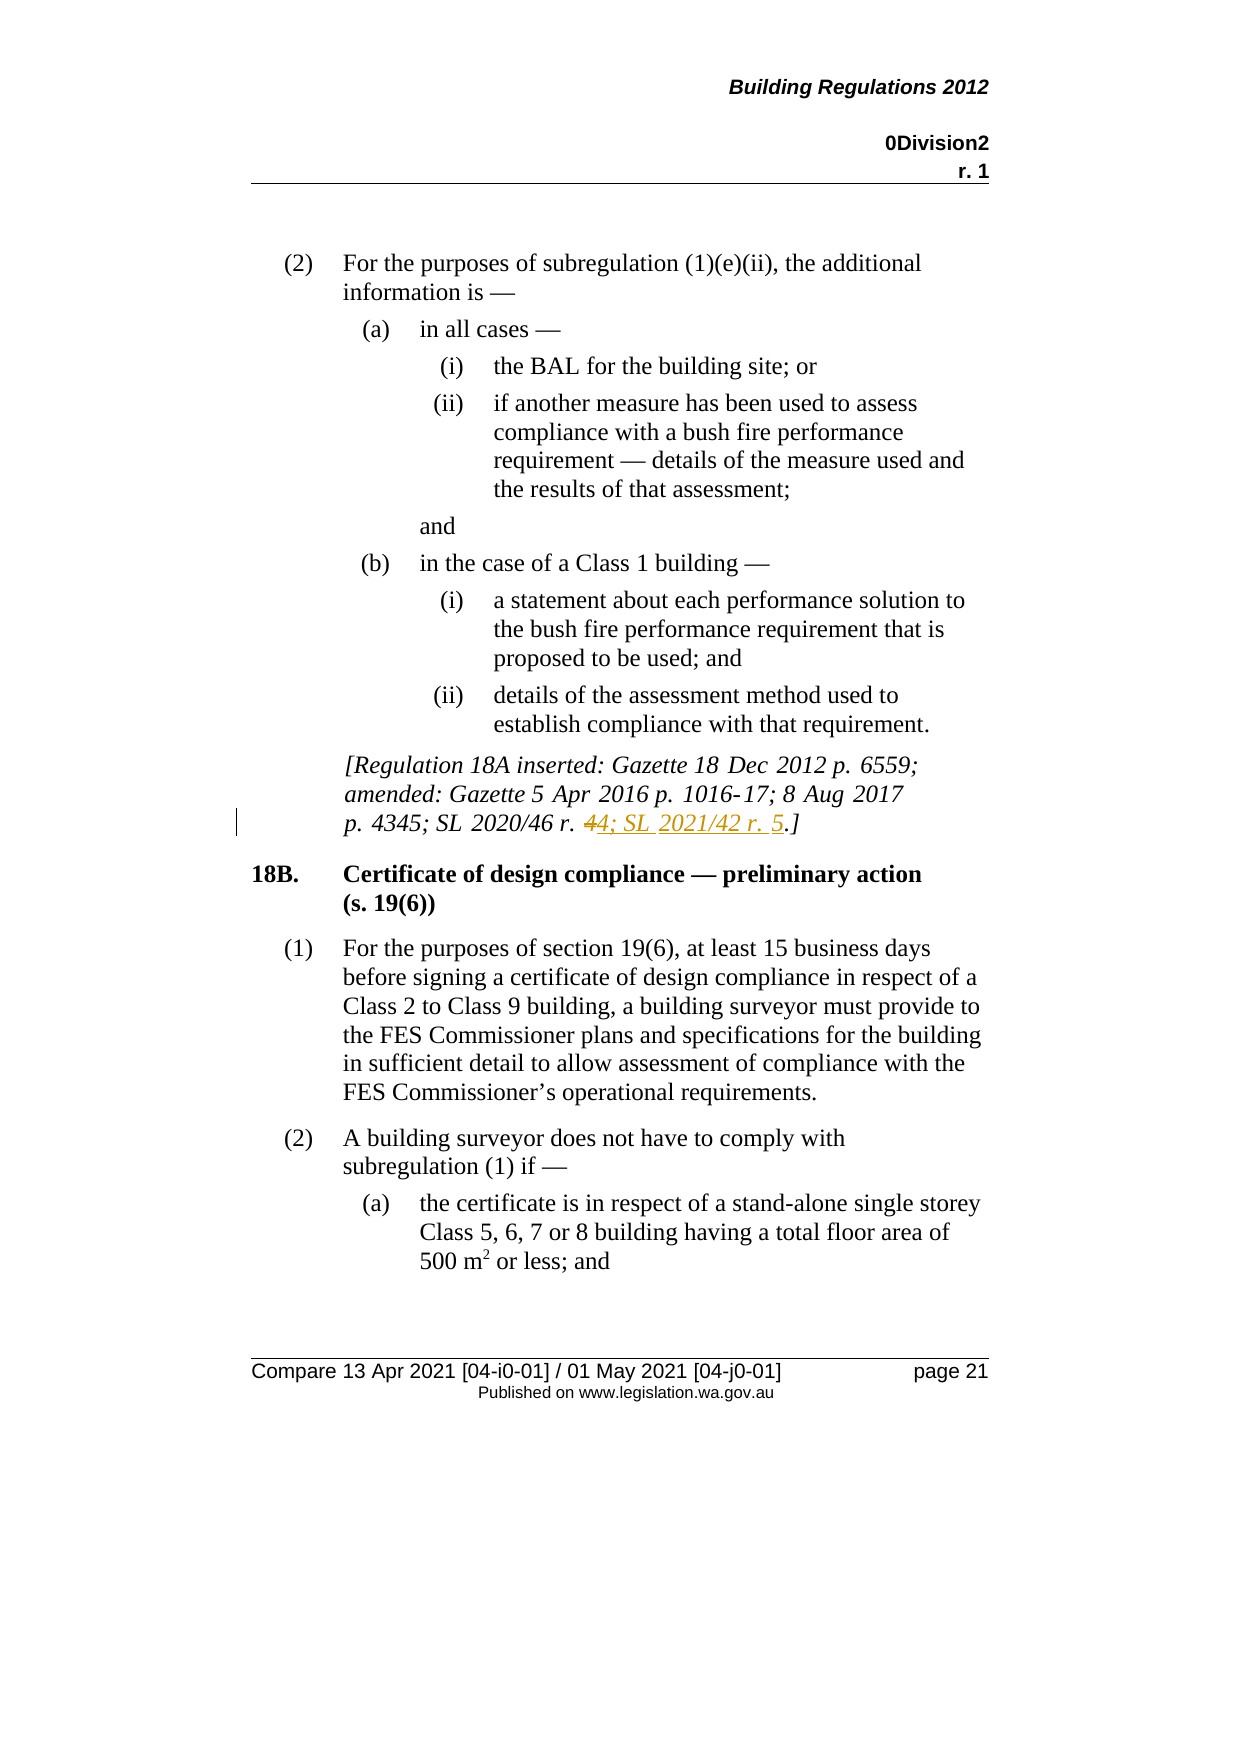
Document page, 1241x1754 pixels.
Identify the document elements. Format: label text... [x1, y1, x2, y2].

subtitle 18B. Certificate of design compliance — preliminary action (s. 19(6)) [251, 859, 989, 917]
text (2) A building surveyor does not have to comply with subregulation (1) if — [251, 1123, 989, 1180]
text (i) a statement about each performance solution to the bush fire performance requirement that is proposed to be used; and [251, 586, 989, 672]
text (ii) if another measure has been used to assess compliance with a bush fire performance requirement — details of the measure used and the results of that assessment; [251, 388, 989, 503]
text (2) For the purposes of subregulation (1)(e)(ii), the additional information is — [251, 248, 989, 306]
text [Regulation 18A inserted: Gazette 18 Dec 2012 p. 6559; amended: Gazette 5 Apr 2016 p. 1016-17; 8 Aug 2017 p. 4345; SL 2020/46 r. .] [251, 750, 989, 836]
text and [251, 511, 989, 540]
text (a) the certificate is in respect of a stand-alone single storey Class 5, 6, 7 or 8 building having a total floor area of 500 m2 or less; and [251, 1188, 989, 1275]
text (1) For the purposes of section 19(6), at least 15 business days before signing a certificate of design compliance in respect of a Class 2 to Class 9 building, a building surveyor must provide to the FES Commissioner plans and specifications for the building in sufficient detail to allow assessment of compliance with the FES Commissioner’s operational requirements. [251, 933, 989, 1106]
text (ii) details of the assessment method used to establish compliance with that requirement. [251, 680, 989, 738]
text (b) in the case of a Class 1 building — [251, 548, 989, 577]
text (a) in all cases — [251, 314, 989, 343]
text (i) the BAL for the building site; or [251, 351, 989, 380]
